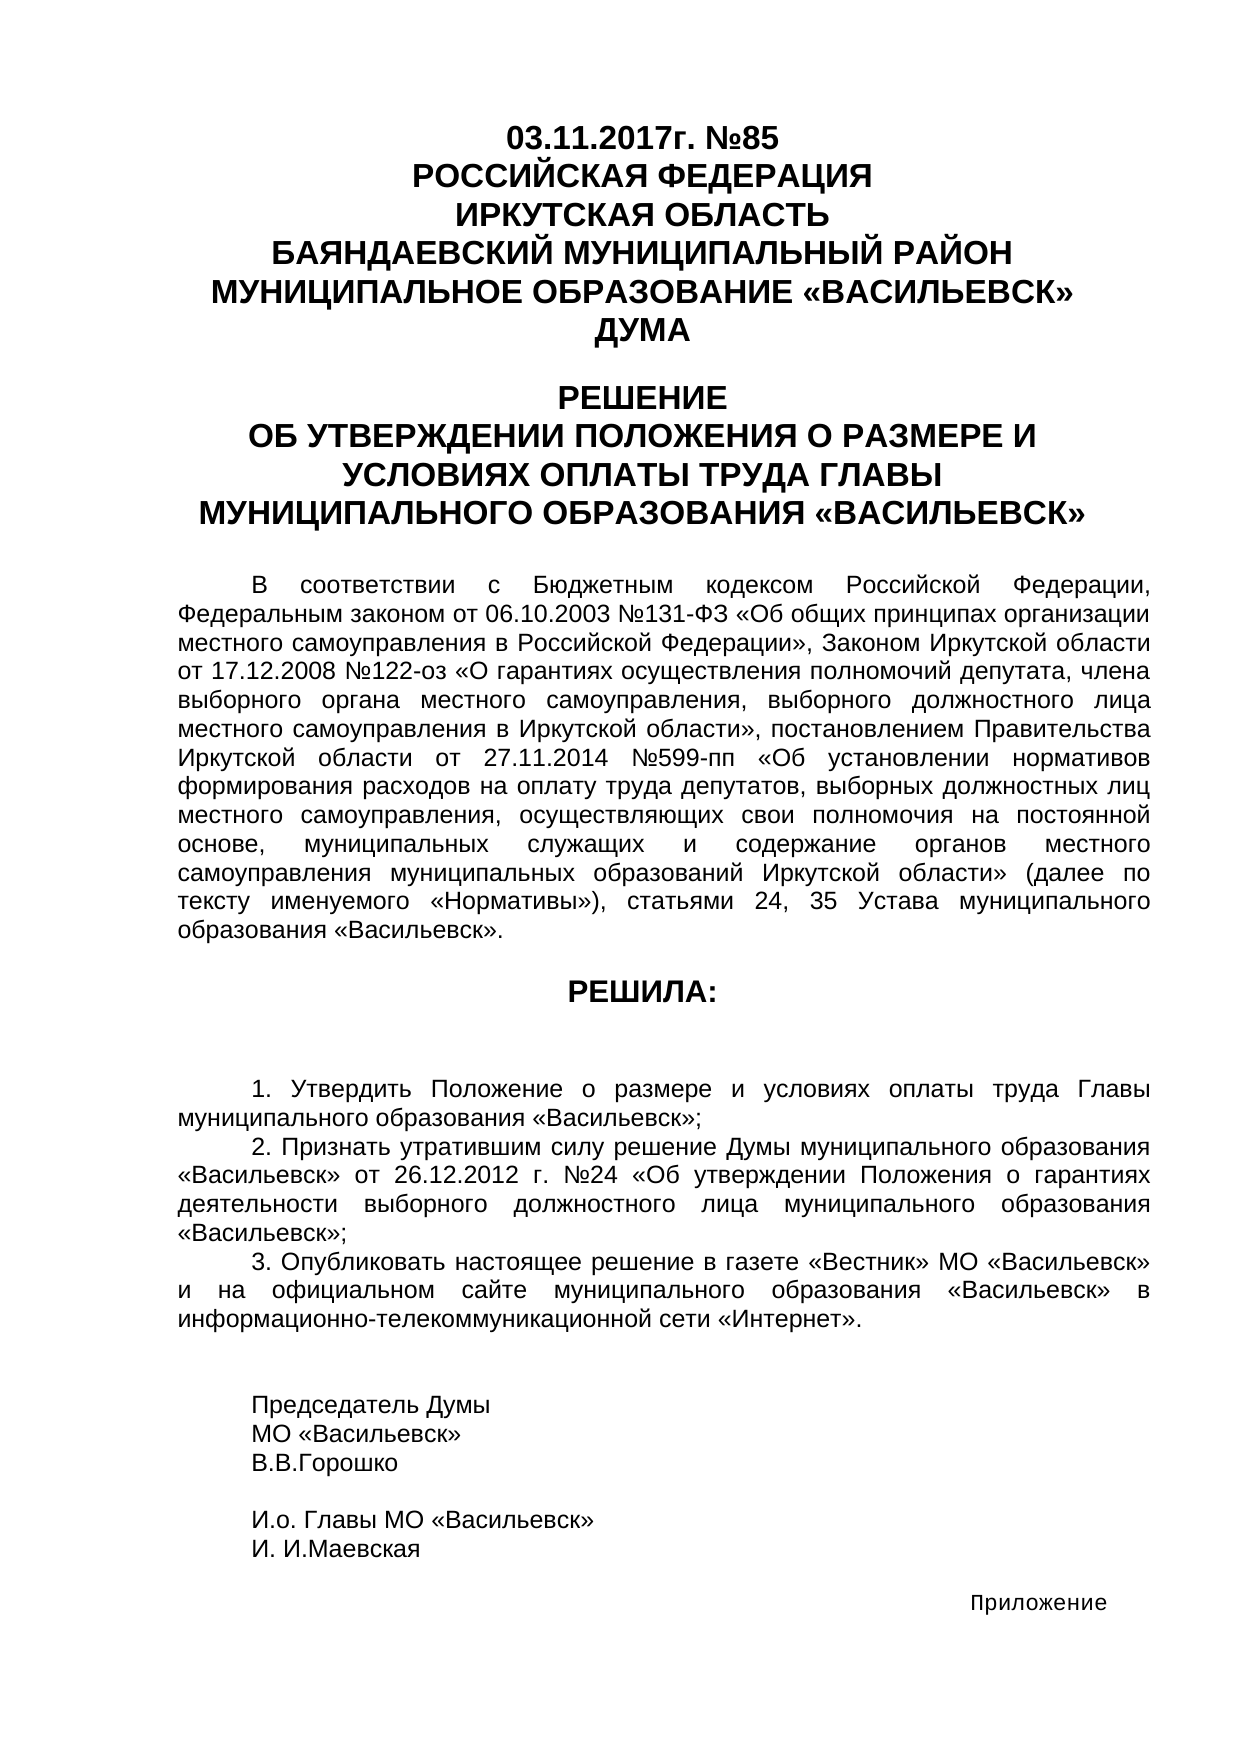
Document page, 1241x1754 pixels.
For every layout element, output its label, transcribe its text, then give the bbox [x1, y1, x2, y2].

text РОССИЙСКАЯ ФЕДЕРАЦИЯ [177, 157, 1108, 195]
text В соответствии с Бюджетным кодексом Российской Федерации, Федеральным законом от 06.10.2003 №131-ФЗ «Об общих принципах организации местного самоуправления в Российской Федерации», Законом Иркутской области от 17.12.2008 №122-оз «О гарантиях осуществления полномочий депутата, члена выборного органа местного самоуправления, выборного должностного лица местного самоуправления в Иркутской области», постановлением Правительства Иркутской области от 27.11.2014 №599-пп «Об установлении нормативов формирования расходов на оплату труда депутатов, выборных должностных лиц местного самоуправления, осуществляющих свои полномочия на постоянной основе, муниципальных служащих и содержание органов местного самоуправления муниципальных образований Иркутской области» (далее по тексту именуемого «Нормативы»), статьями 24, 35 Устава муниципального образования «Васильевск». [177, 570, 1152, 944]
text 2. Признать утратившим силу решение Думы муниципального образования «Васильевск» от 26.12.2012 г. №24 «Об утверждении Положения о гарантиях деятельности выборного должностного лица муниципального образования «Васильевск»; [177, 1132, 1152, 1247]
text БАЯНДАЕВСКИЙ МУНИЦИПАЛЬНЫЙ РАЙОН [177, 233, 1108, 272]
text МУНИЦИПАЛЬНОЕ ОБРАЗОВАНИЕ «ВАСИЛЬЕВСК» [177, 272, 1108, 310]
text ИРКУТСКАЯ ОБЛАСТЬ [177, 195, 1108, 233]
text 03.11.2017г. №85 [177, 118, 1108, 157]
text ОБ УТВЕРЖДЕНИИ ПОЛОЖЕНИЯ О РАЗМЕРЕ И УСЛОВИЯХ ОПЛАТЫ ТРУДА ГЛАВЫ МУНИЦИПАЛЬНОГО ОБРАЗОВАНИЯ «ВАСИЛЬЕВСК» [177, 416, 1108, 532]
text ДУМА [177, 310, 1108, 349]
text В.В.Горошко [177, 1448, 1152, 1477]
text 1. Утвердить Положение о размере и условиях оплаты труда Главы муниципального образования «Васильевск»; [177, 1074, 1152, 1132]
text И. И.Маевская [177, 1534, 1152, 1563]
text Приложение [177, 1592, 1108, 1617]
text 3. Опубликовать настоящее решение в газете «Вестник» МО «Васильевск» и на официальном сайте муниципального образования «Васильевск» в информационно-телекоммуникационной сети «Интернет». [177, 1247, 1152, 1333]
text РЕШЕНИЕ [177, 378, 1108, 416]
text Председатель Думы [177, 1390, 1152, 1419]
text И.о. Главы МО «Васильевск» [177, 1505, 1152, 1534]
text МО «Васильевск» [177, 1419, 1152, 1448]
text РЕШИЛА: [177, 973, 1108, 1009]
